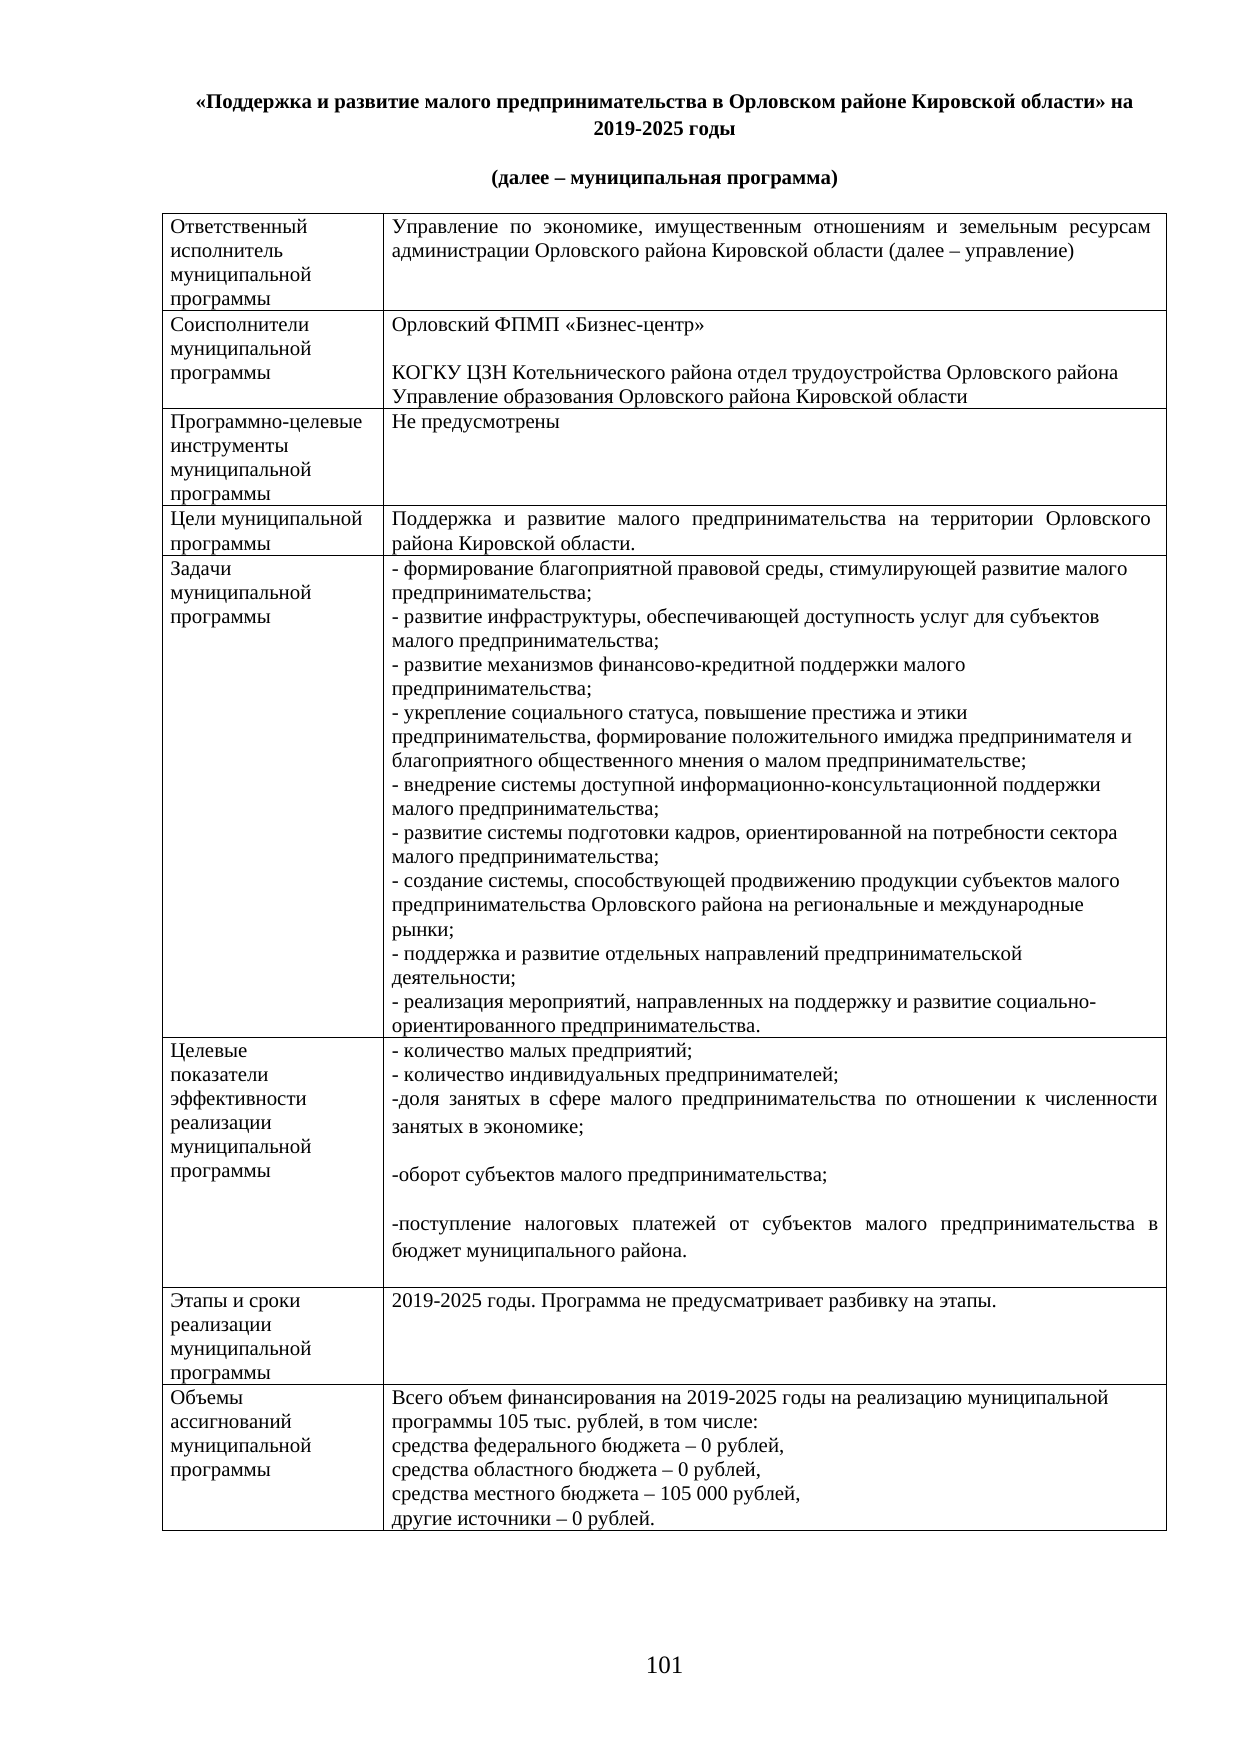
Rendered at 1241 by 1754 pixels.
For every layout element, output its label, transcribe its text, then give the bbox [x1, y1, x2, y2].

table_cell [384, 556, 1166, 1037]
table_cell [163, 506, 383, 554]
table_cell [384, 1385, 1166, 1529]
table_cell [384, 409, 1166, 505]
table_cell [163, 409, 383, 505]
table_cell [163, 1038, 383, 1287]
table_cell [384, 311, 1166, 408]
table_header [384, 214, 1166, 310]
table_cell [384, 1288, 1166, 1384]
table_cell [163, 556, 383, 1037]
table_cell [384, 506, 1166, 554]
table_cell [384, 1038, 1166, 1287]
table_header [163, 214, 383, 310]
text (далее – муниципальная программа) [177, 165, 1152, 189]
text «Поддержка и развитие малого предпринимательства в Орловском районе Кировской области» на 2019-2025 годы [177, 89, 1152, 140]
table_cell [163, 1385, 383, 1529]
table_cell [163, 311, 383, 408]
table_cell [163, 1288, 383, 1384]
